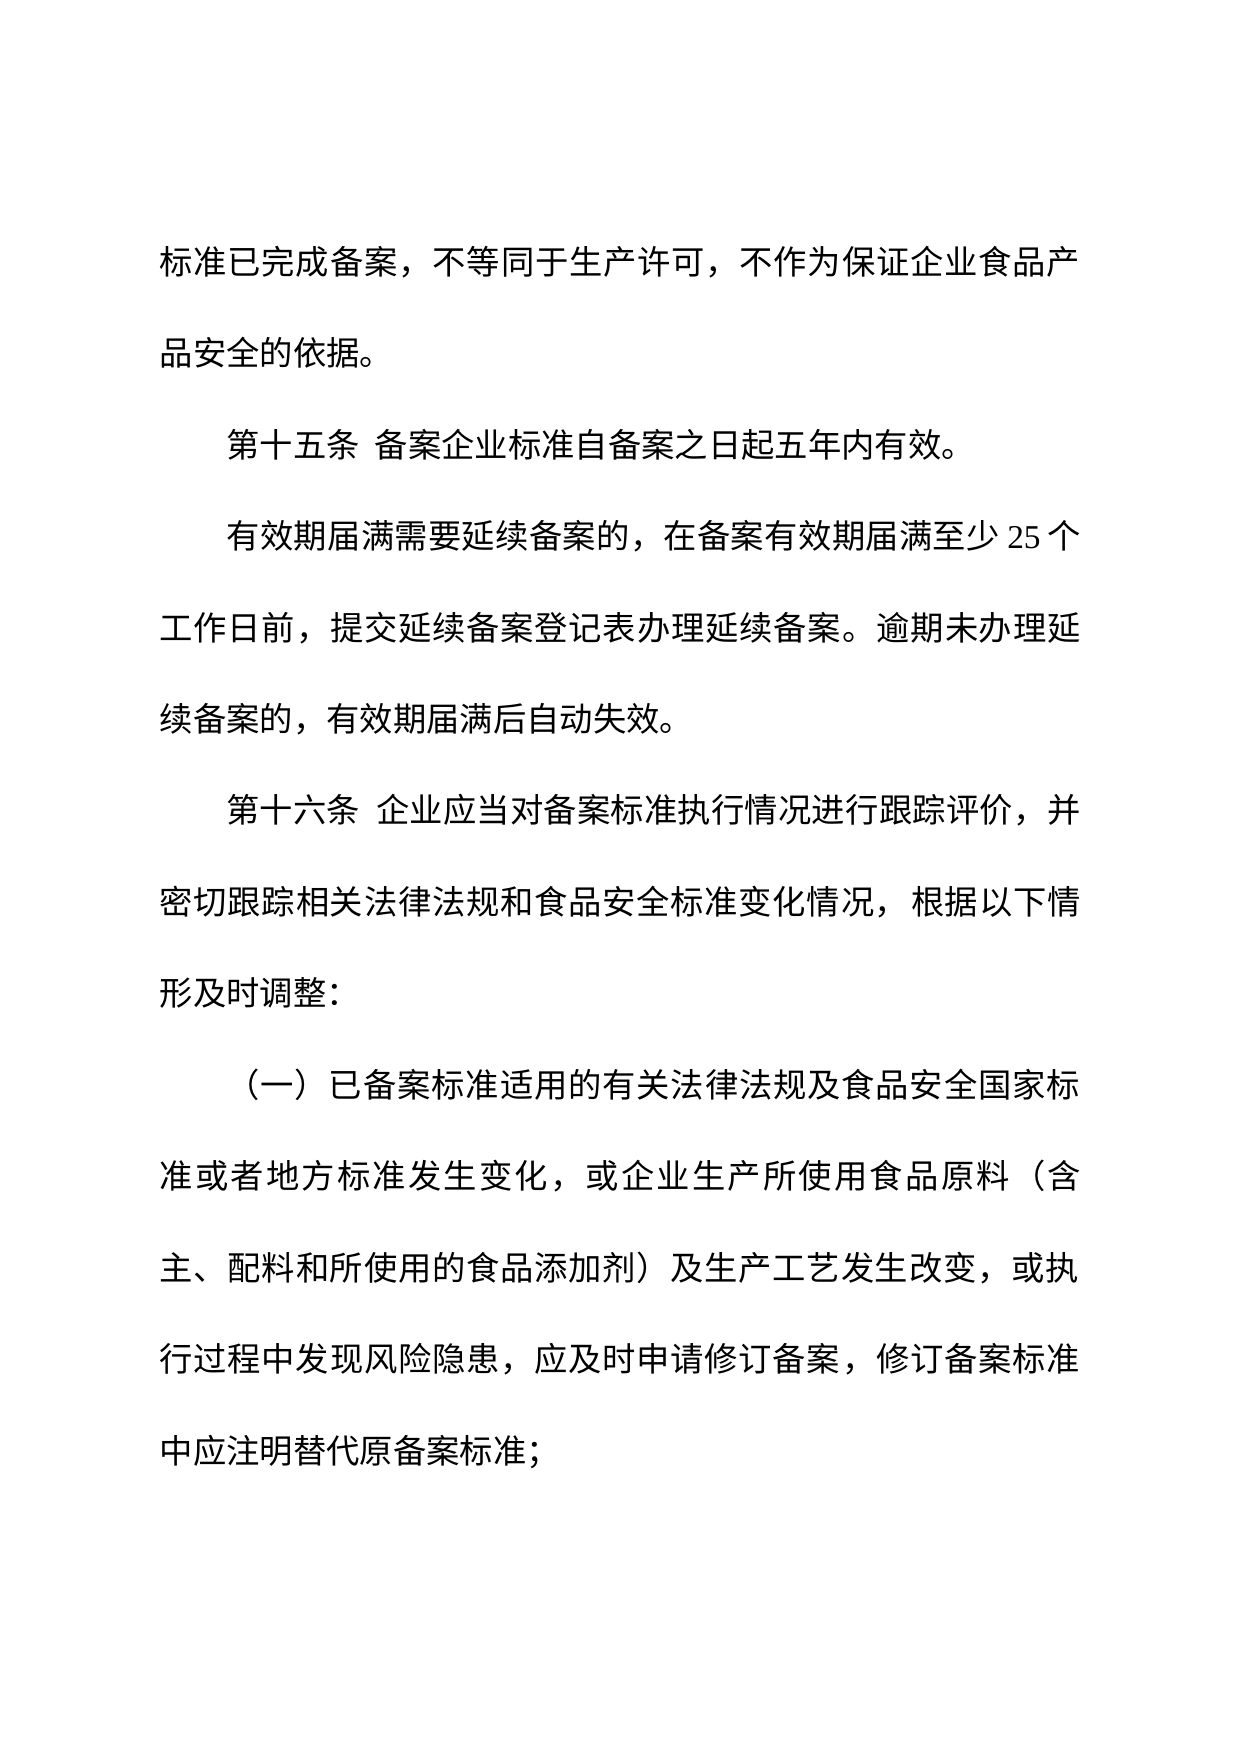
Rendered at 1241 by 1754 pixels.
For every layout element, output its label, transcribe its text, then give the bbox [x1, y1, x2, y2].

text 第十五条 备案企业标准自备案之日起五年内有效。 [159, 397, 1081, 488]
text 第十六条 企业应当对备案标准执行情况进行跟踪评价，并密切跟踪相关法律法规和食品安全标准变化情况，根据以下情形及时调整： [159, 763, 1081, 1037]
text （一）已备案标准适用的有关法律法规及食品安全国家标准或者地方标准发生变化，或企业生产所使用食品原料（含主、配料和所使用的食品添加剂）及生产工艺发生改变，或执行过程中发现风险隐患，应及时申请修订备案，修订备案标准中应注明替代原备案标准； [159, 1037, 1081, 1494]
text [159, 214, 1081, 397]
text 有效期届满需要延续备案的，在备案有效期届满至少25个工作日前，提交延续备案登记表办理延续备案。逾期未办理延续备案的，有效期届满后自动失效。 [159, 488, 1081, 763]
